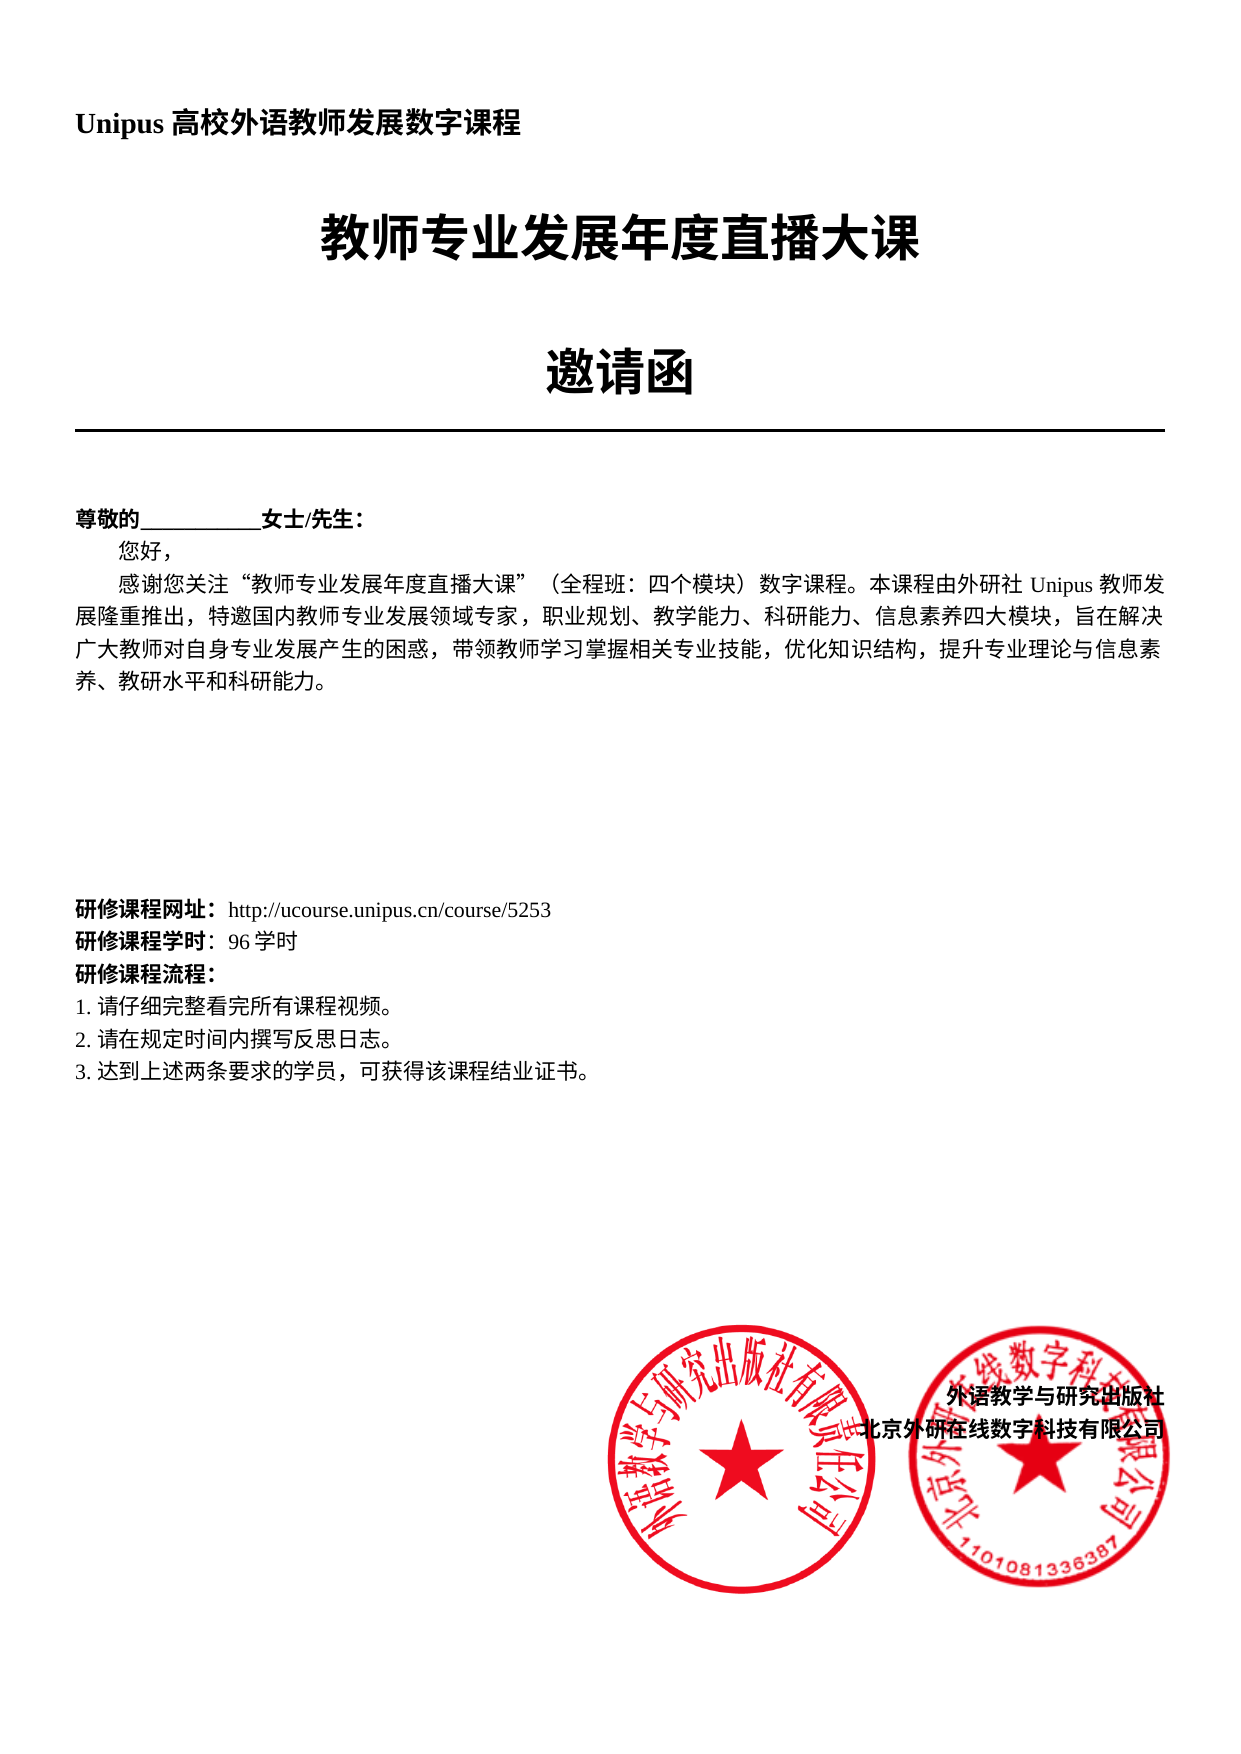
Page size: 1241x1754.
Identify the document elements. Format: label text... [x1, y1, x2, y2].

picture [586, 1316, 899, 1379]
text 北京外研在线数字科技有限公司 [75, 1411, 1165, 1444]
picture [902, 1318, 1178, 1594]
text 研修课程流程： [75, 956, 1165, 989]
text 研修课程学时：96学时 [75, 924, 1165, 956]
picture [586, 1444, 899, 1610]
text 感谢您关注“教师专业发展年度直播大课”（全程班：四个模块）数字课程。本课程由外研社 Unipus 教师发展隆重推出，特邀国内教师专业发展领域专家，职业规划、教学能力、科研能力、信息素养四大模块，旨在解决广大教师对自身专业发展产生的困惑，带领教师学习掌握相关专业技能，优化知识结构，提升专业理论与信息素养、教研水平和科研能力。 [75, 566, 1165, 696]
text 外语教学与研究出版社 [75, 1379, 1165, 1411]
text 3. 达到上述两条要求的学员，可获得该课程结业证书。 [75, 1054, 1165, 1086]
text Unipus 高校外语教师发展数字课程 [75, 88, 1165, 153]
text 邀请函 [75, 319, 1165, 429]
text 研修课程网址：http://ucourse.unipus.cn/course/5253 [75, 891, 1165, 924]
text 2. 请在规定时间内撰写反思日志。 [75, 1021, 1165, 1054]
text 您好， [75, 534, 1165, 566]
text 1. 请仔细完整看完所有课程视频。 [75, 989, 1165, 1021]
text 教师专业发展年度直播大课 [75, 186, 1165, 283]
text 尊敬的___________女士/先生： [75, 501, 1165, 534]
